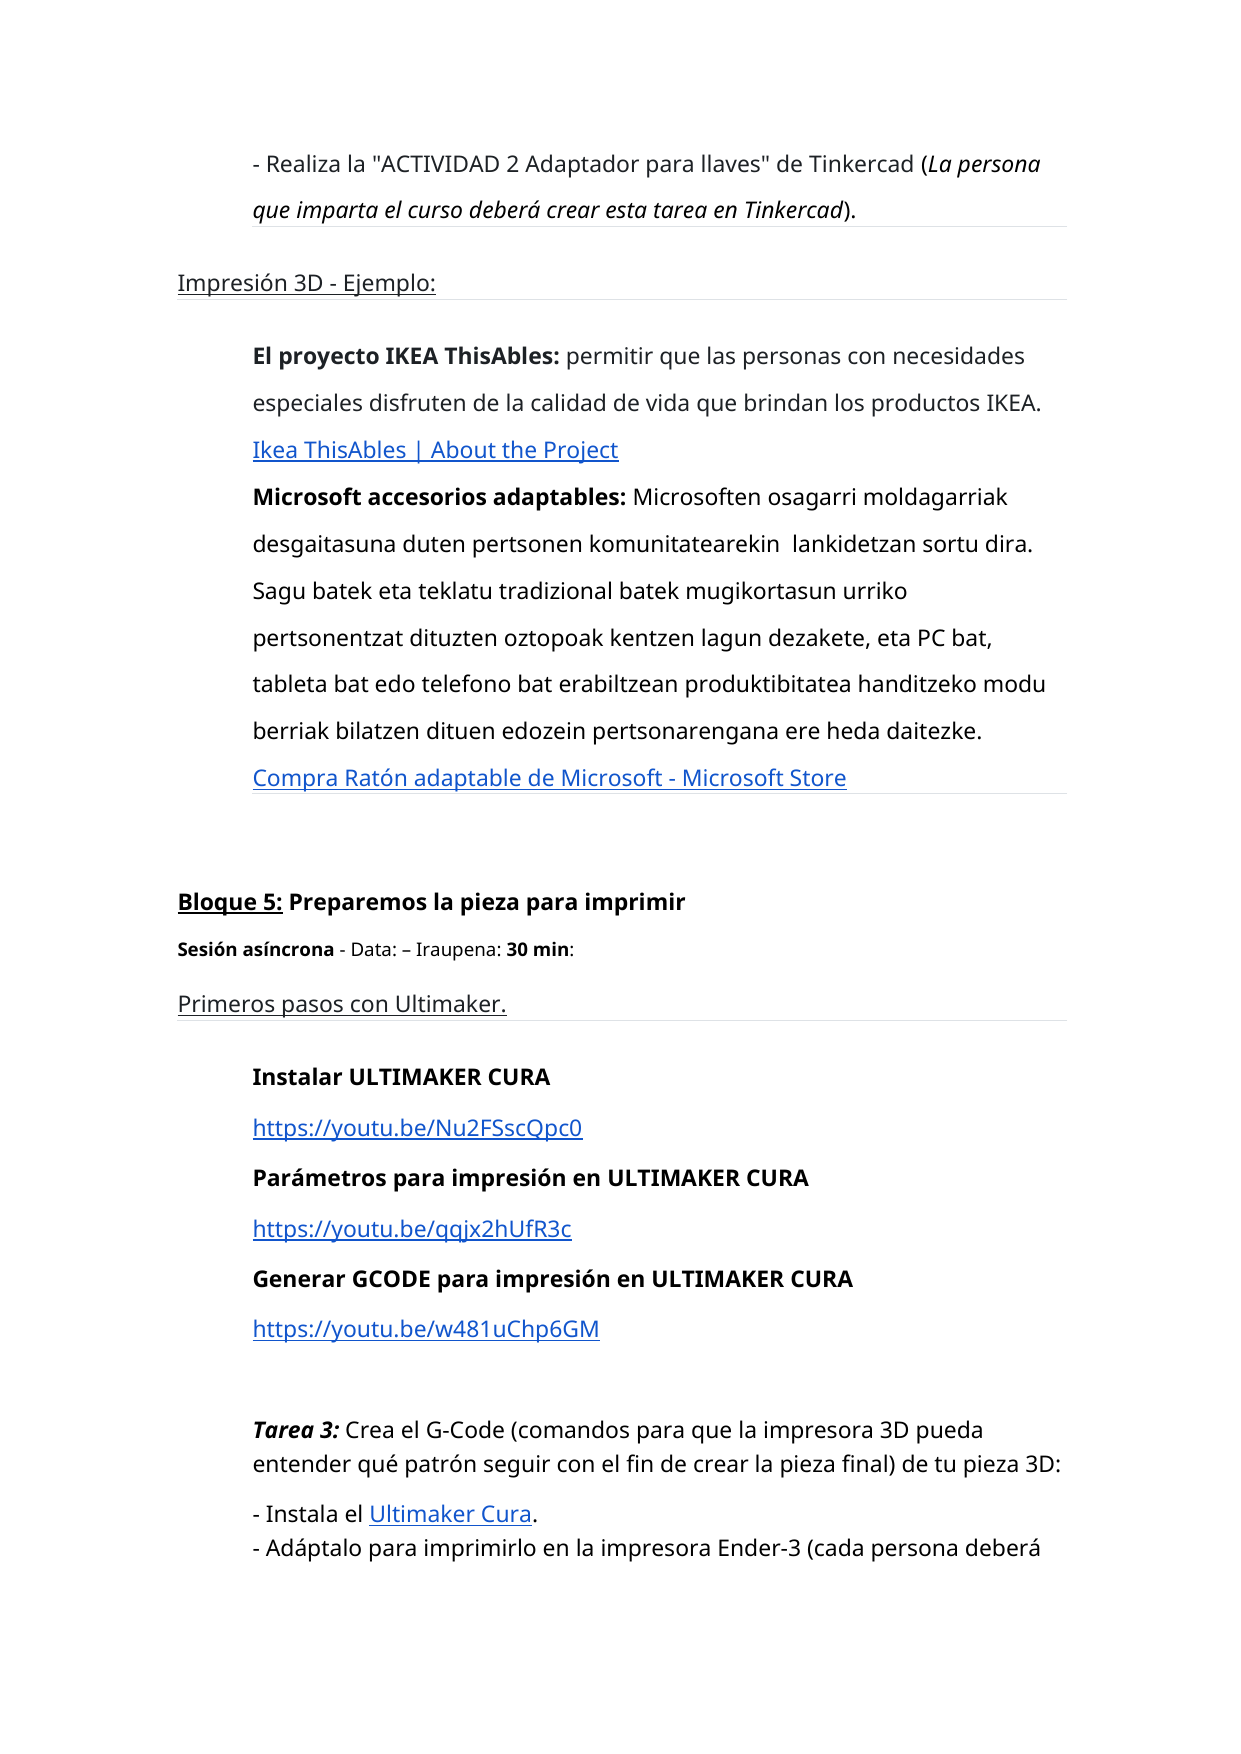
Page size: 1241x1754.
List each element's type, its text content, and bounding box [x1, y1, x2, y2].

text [252, 1498, 1063, 1563]
text Parámetros para impresión en ULTIMAKER CURA [252, 1162, 1063, 1193]
text https://youtu.be/qqjx2hUfR3c [252, 1213, 1063, 1244]
text Tarea 3: Crea el G-Code (comandos para que la impresora 3D pueda entender qué patrón seguir con el fin de crear la pieza final) de tu pieza 3D: [252, 1414, 1063, 1479]
text https://youtu.be/w481uChp6GM [252, 1313, 1063, 1345]
text Generar GCODE para impresión en ULTIMAKER CURA [252, 1263, 1063, 1294]
text Bloque 5: Preparemos la pieza para imprimir [177, 886, 1063, 917]
text Sesión asíncrona - Data: – Iraupena: 30 min: [177, 936, 1063, 961]
text Primeros pasos con Ultimaker. [177, 988, 1067, 1020]
text https://youtu.be/Nu2FSscQpc0 [252, 1112, 1063, 1143]
text Instalar ULTIMAKER CURA [252, 1061, 1063, 1093]
text - Realiza la "ACTIVIDAD 2 Adaptador para llaves" de Tinkercad (La persona que imparta el curso deberá crear esta tarea en Tinkercad). [252, 148, 1067, 226]
text El proyecto IKEA ThisAbles: permitir que las personas con necesidades especiales disfruten de la calidad de vida que brindan los productos IKEA. Ikea ThisAbles | About the Project Microsoft accesorios adaptables: Microsoften osagarri moldagarriak desgaitasuna duten pertsonen komunitatearekin lankidetzan sortu dira. Sagu batek eta teklatu tradizional batek mugikortasun urriko pertsonentzat dituzten oztopoak kentzen lagun dezakete, eta PC bat, tableta bat edo telefono bat erabiltzean produktibitatea handitzeko modu berriak bilatzen dituen edozein pertsonarengana ere heda daitezke. Compra Ratón adaptable de Microsoft - Microsoft Store [252, 340, 1067, 793]
text Impresión 3D - Ejemplo: [177, 267, 1067, 299]
